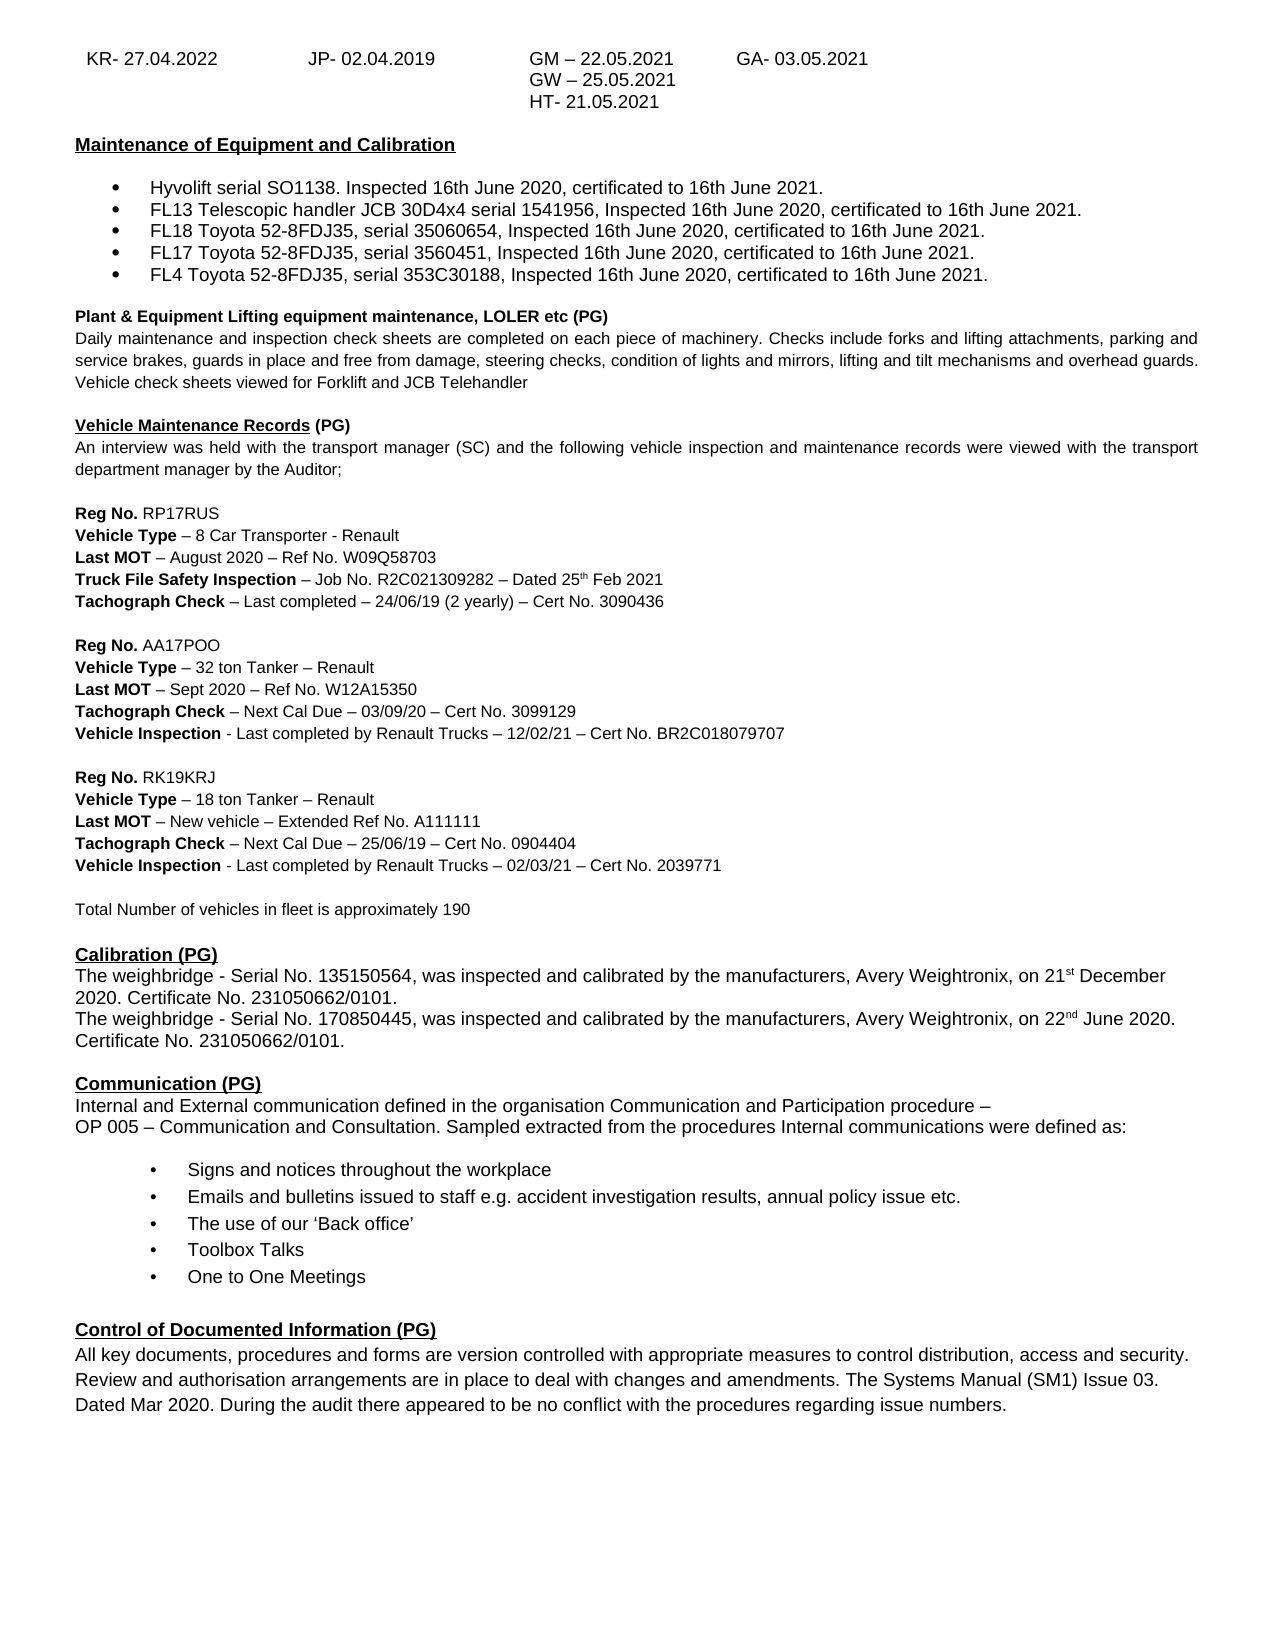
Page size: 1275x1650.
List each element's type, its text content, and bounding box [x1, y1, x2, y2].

text Vehicle Inspection - Last completed by Renault Trucks – 02/03/21 – Cert No. 2039771 [75, 856, 1200, 875]
text Truck File Safety Inspection – Job No. R2C021309282 – Dated 25th Feb 2021 [75, 570, 1200, 589]
text Reg No. RP17RUS [75, 504, 1200, 523]
text An interview was held with the transport manager (SC) and the following vehicle inspection and maintenance records were viewed with the transport department manager by the Auditor; [75, 438, 1200, 479]
text All key documents, procedures and forms are version controlled with appropriate measures to control distribution, access and security. Review and authorisation arrangements are in place to deal with changes and amendments. The Systems Manual (SM1) Issue 03. Dated Mar 2020. During the audit there appeared to be no conflict with the procedures regarding issue numbers. [75, 1344, 1200, 1415]
text Certificate No. 231050662/0101. [75, 1030, 1200, 1051]
text Tachograph Check – Next Cal Due – 03/09/20 – Cert No. 3099129 [75, 702, 1200, 721]
text Communication (PG) [75, 1073, 1200, 1094]
text Control of Documented Information (PG) [75, 1319, 1200, 1341]
text Vehicle Inspection - Last completed by Renault Trucks – 12/02/21 – Cert No. BR2C018079707 [75, 724, 1200, 743]
list Toolbox Talks [150, 1239, 1200, 1261]
text Last MOT – August 2020 – Ref No. W09Q58703 [75, 548, 1200, 567]
list FL13 Telescopic handler JCB 30D4x4 serial 1541956, Inspected 16th June 2020, certificated to 16th June 2021. [112, 198, 1200, 220]
list One to One Meetings [150, 1266, 1200, 1287]
text OP 005 – Communication and Consultation. Sampled extracted from the procedures Internal communications were defined as: [75, 1116, 1200, 1138]
text Daily maintenance and inspection check sheets are completed on each piece of machinery. Checks include forks and lifting attachments, parking and service brakes, guards in place and free from damage, steering checks, condition of lights and mirrors, lifting and tilt mechanisms and overhead guards. Vehicle check sheets viewed for Forklift and JCB Telehandler [75, 328, 1200, 392]
list Emails and bulletins issued to staff e.g. accident investigation results, annual policy issue etc. [150, 1186, 1200, 1207]
text Vehicle Type – 8 Car Transporter - Renault [75, 526, 1200, 545]
list FL17 Toyota 52-8FDJ35, serial 3560451, Inspected 16th June 2020, certificated to 16th June 2021. [112, 242, 1200, 263]
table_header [518, 47, 725, 133]
list Signs and notices throughout the workplace [150, 1159, 1200, 1181]
list FL18 Toyota 52-8FDJ35, serial 35060654, Inspected 16th June 2020, certificated to 16th June 2021. [112, 220, 1200, 242]
text Tachograph Check – Next Cal Due – 25/06/19 – Cert No. 0904404 [75, 834, 1200, 853]
text Last MOT – Sept 2020 – Ref No. W12A15350 [75, 680, 1200, 699]
text Tachograph Check – Last completed – 24/06/19 (2 yearly) – Cert No. 3090436 [75, 592, 1200, 611]
text Calibration (PG) [75, 943, 1200, 965]
text Internal and External communication defined in the organisation Communication and Participation procedure – [75, 1094, 1200, 1116]
text Maintenance of Equipment and Calibration [75, 133, 1200, 155]
list Hyvolift serial SO1138. Inspected 16th June 2020, certificated to 16th June 2021. [112, 177, 1200, 198]
text Reg No. AA17POO [75, 636, 1200, 655]
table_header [725, 47, 1093, 133]
list The use of our ‘Back office’ [150, 1212, 1200, 1234]
text Vehicle Type – 18 ton Tanker – Renault [75, 790, 1200, 809]
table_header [75, 47, 297, 133]
text Total Number of vehicles in fleet is approximately 190 [75, 899, 1200, 919]
text The weighbridge - Serial No. 170850445, was inspected and calibrated by the manufacturers, Avery Weightronix, on 22nd June 2020. [75, 1008, 1200, 1030]
text Vehicle Type – 32 ton Tanker – Renault [75, 658, 1200, 677]
text Last MOT – New vehicle – Extended Ref No. A111111 [75, 812, 1200, 831]
text Plant & Equipment Lifting equipment maintenance, LOLER etc (PG) [75, 307, 1200, 326]
text Reg No. RK19KRJ [75, 768, 1200, 787]
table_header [297, 47, 518, 133]
text Vehicle Maintenance Records (PG) [75, 416, 1200, 435]
text The weighbridge - Serial No. 135150564, was inspected and calibrated by the manufacturers, Avery Weightronix, on 21st December 2020. Certificate No. 231050662/0101. [75, 965, 1200, 1008]
list FL4 Toyota 52-8FDJ35, serial 353C30188, Inspected 16th June 2020, certificated to 16th June 2021. [112, 263, 1200, 285]
